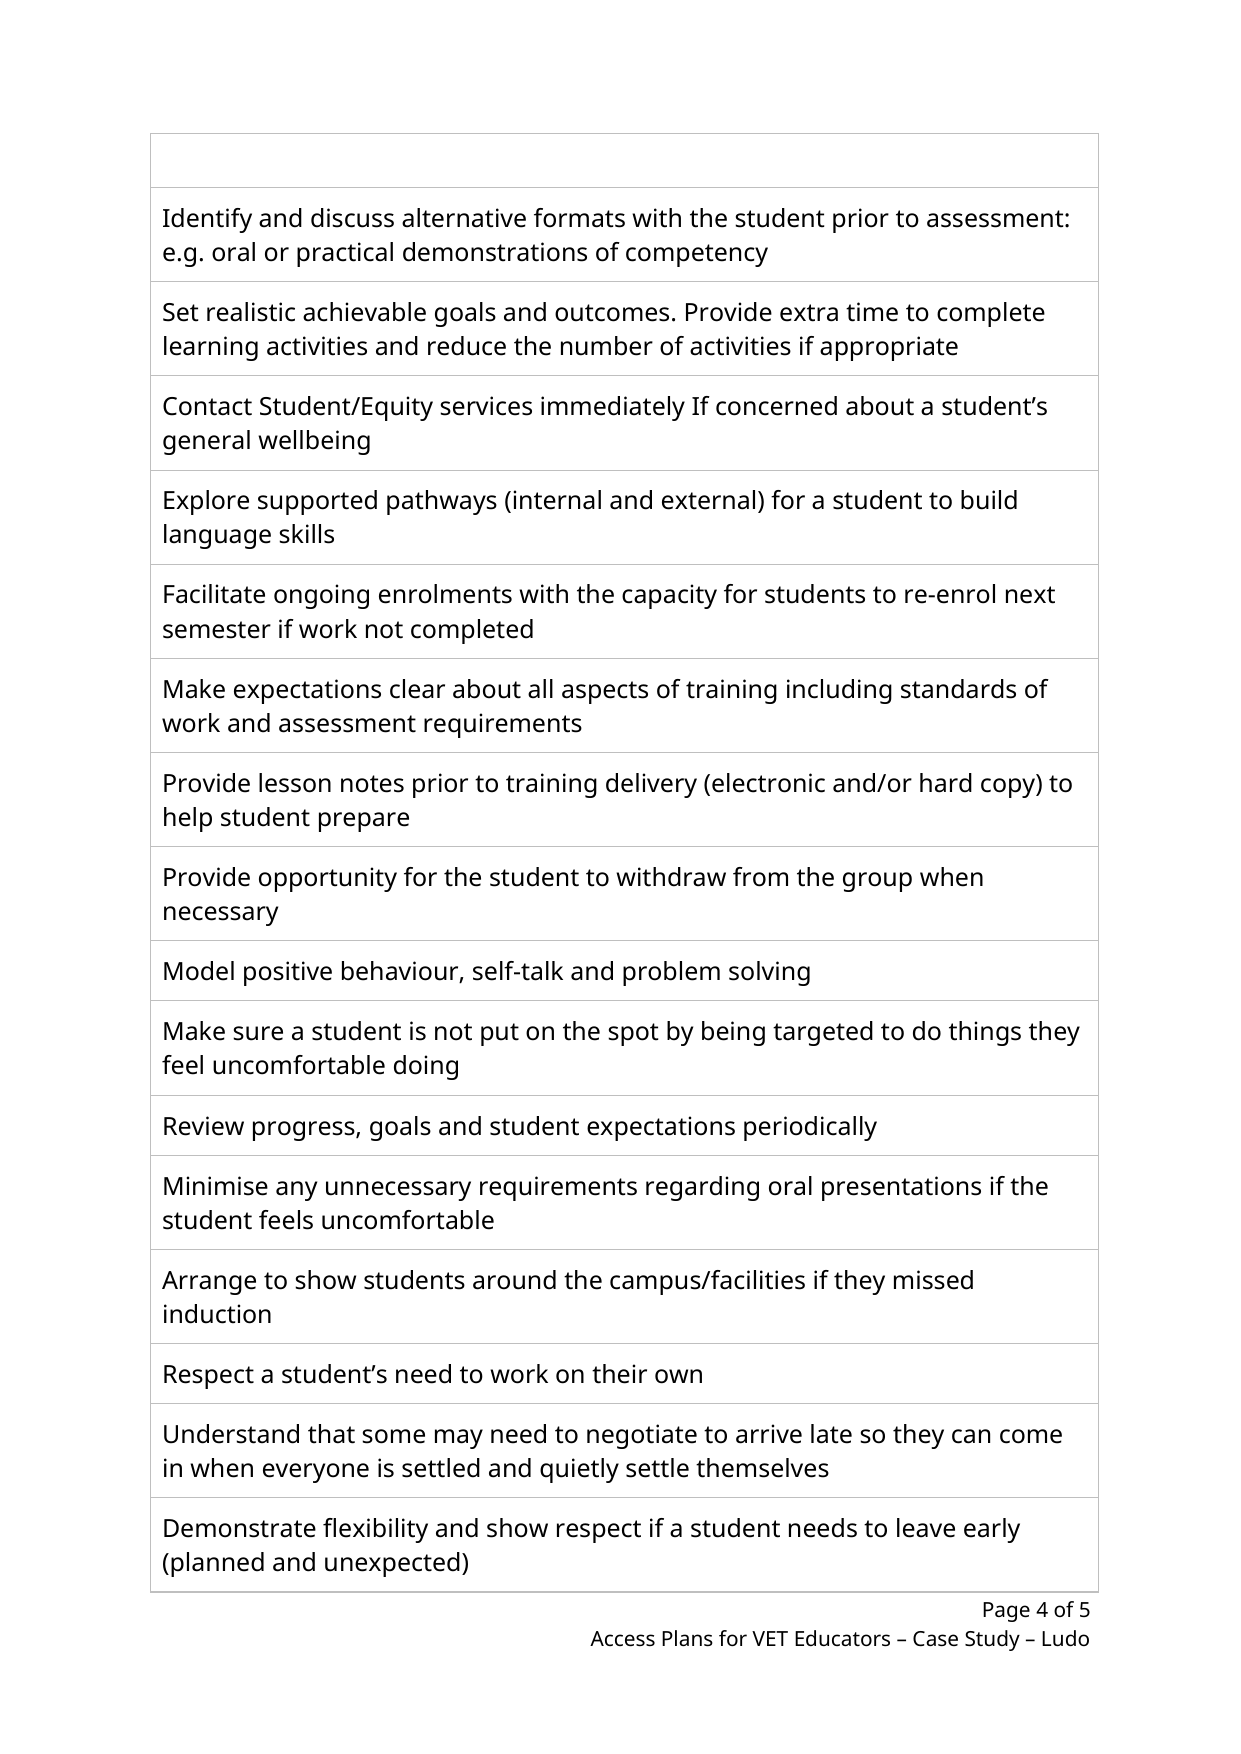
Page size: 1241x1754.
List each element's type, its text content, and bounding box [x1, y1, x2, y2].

table_cell Model positive behaviour, self-talk and problem solving [151, 941, 1098, 1000]
table_cell Facilitate ongoing enrolments with the capacity for students to re-enrol next semester if work not completed [151, 565, 1098, 658]
table_cell Understand that some may need to negotiate to arrive late so they can come in when everyone is settled and quietly settle themselves [151, 1404, 1098, 1497]
table_cell Minimise any unnecessary requirements regarding oral presentations if the student feels uncomfortable [151, 1156, 1098, 1249]
table_cell Make sure a student is not put on the spot by being targeted to do things they feel uncomfortable doing [151, 1001, 1098, 1094]
table_cell Review progress, goals and student expectations periodically [151, 1096, 1098, 1155]
table_cell Provide lesson notes prior to training delivery (electronic and/or hard copy) to help student prepare [151, 753, 1098, 846]
table_cell Contact Student/Equity services immediately If concerned about a student’s general wellbeing [151, 376, 1098, 469]
table_cell Respect a student’s need to work on their own [151, 1344, 1098, 1403]
table_cell Set realistic achievable goals and outcomes. Provide extra time to complete learning activities and reduce the number of activities if appropriate [151, 282, 1098, 375]
table_cell Identify and discuss alternative formats with the student prior to assessment: e.g. oral or practical demonstrations of competency [151, 188, 1098, 281]
table_cell Explore supported pathways (internal and external) for a student to build language skills [151, 471, 1098, 564]
table_cell Provide opportunity for the student to withdraw from the group when necessary [151, 847, 1098, 940]
table_cell Make expectations clear about all aspects of training including standards of work and assessment requirements [151, 659, 1098, 752]
table_cell Demonstrate flexibility and show respect if a student needs to leave early (planned and unexpected) [151, 1498, 1098, 1591]
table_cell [151, 134, 1098, 187]
table_cell Arrange to show students around the campus/facilities if they missed induction [151, 1250, 1098, 1343]
